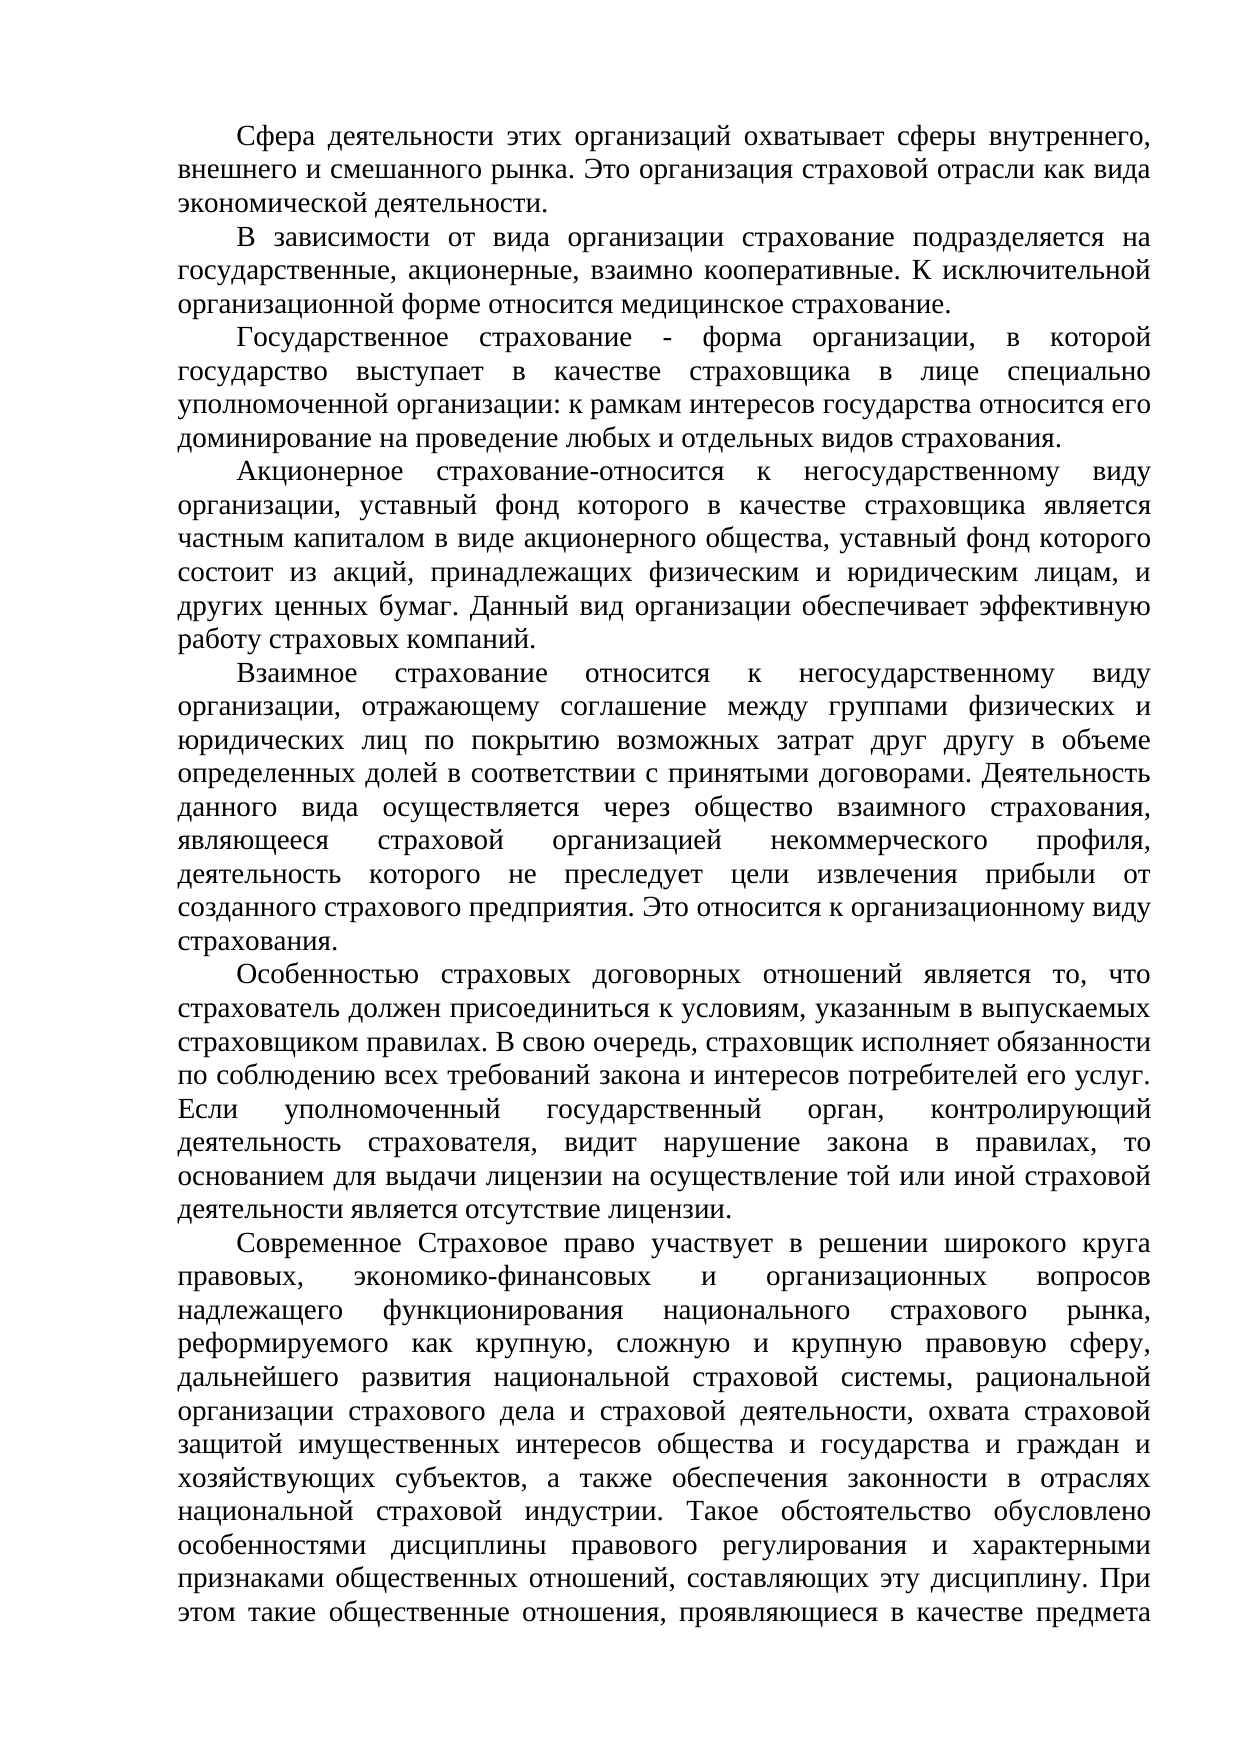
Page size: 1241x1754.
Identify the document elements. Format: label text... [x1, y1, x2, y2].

text Особенностью страховых договорных отношений является то, что страхователь должен присоединиться к условиям, указанным в выпускаемых страховщиком правилах. В свою очередь, страховщик исполняет обязанности по соблюдению всех требований закона и интересов потребителей его услуг. Если уполномоченный государственный орган, контролирующий деятельность страхователя, видит нарушение закона в правилах, то основанием для выдачи лицензии на осуществление той или иной страховой деятельности является отсутствие лицензии. [177, 957, 1152, 1225]
text Государственное страхование - форма организации, в которой государство выступает в качестве страховщика в лице специально уполномоченной организации: к рамкам интересов государства относится его доминирование на проведение любых и отдельных видов страхования. [177, 319, 1152, 453]
text Сфера деятельности этих организаций охватывает сферы внутреннего, внешнего и смешанного рынка. Это организация страховой отрасли как вида экономической деятельности. [177, 118, 1152, 219]
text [177, 1225, 1152, 1627]
text Акционерное страхование-относится к негосударственному виду организации, уставный фонд которого в качестве страховщика является частным капиталом в виде акционерного общества, уставный фонд которого состоит из акций, принадлежащих физическим и юридическим лицам, и других ценных бумаг. Данный вид организации обеспечивает эффективную работу страховых компаний. [177, 453, 1152, 655]
text Взаимное страхование относится к негосударственному виду организации, отражающему соглашение между группами физических и юридических лиц по покрытию возможных затрат друг другу в объеме определенных долей в соответствии с принятыми договорами. Деятельность данного вида осуществляется через общество взаимного страхования, являющееся страховой организацией некоммерческого профиля, деятельность которого не преследует цели извлечения прибыли от созданного страхового предприятия. Это относится к организационному виду страхования. [177, 655, 1152, 957]
text В зависимости от вида организации страхование подразделяется на государственные, акционерные, взаимно кооперативные. К исключительной организационной форме относится медицинское страхование. [177, 219, 1152, 319]
